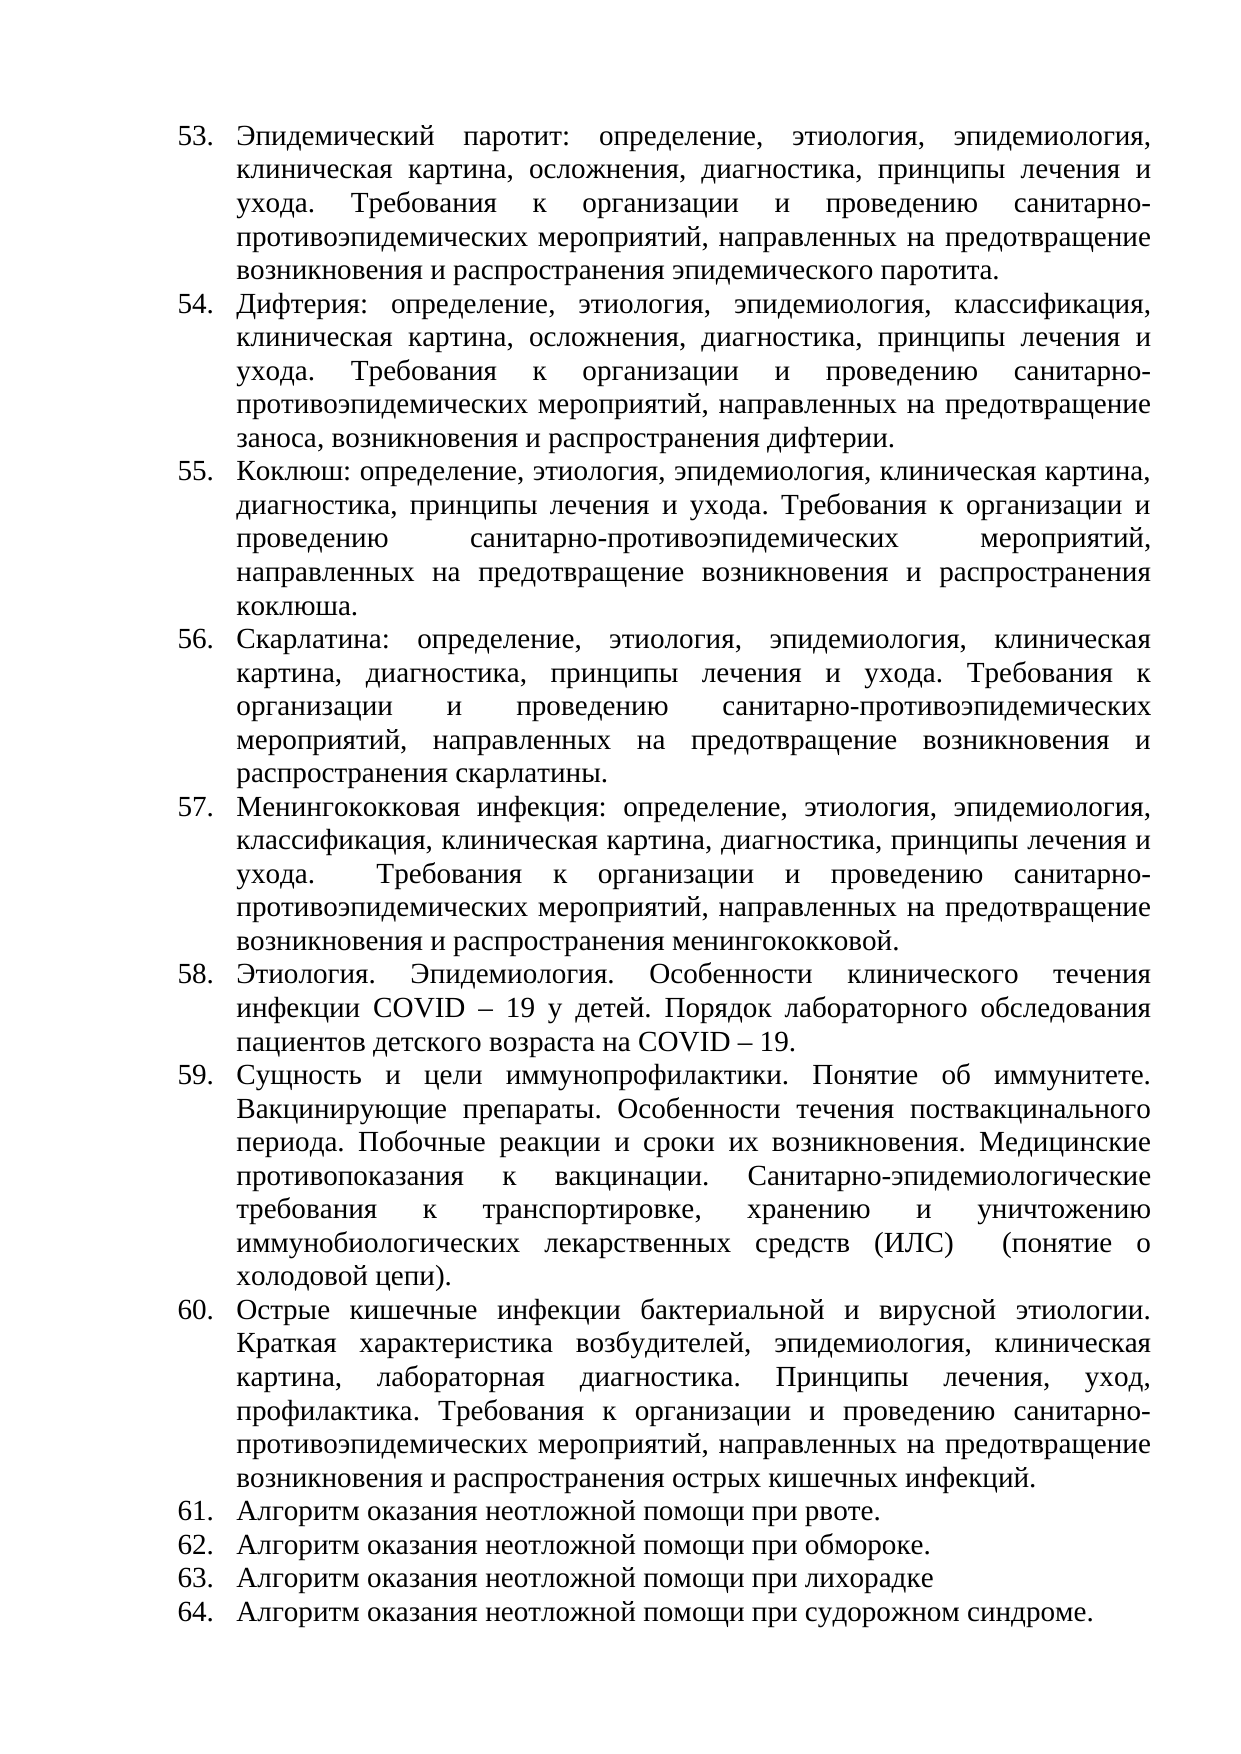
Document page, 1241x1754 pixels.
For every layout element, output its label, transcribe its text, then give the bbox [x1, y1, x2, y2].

list Дифтерия: определение, этиология, эпидемиология, классификация, клиническая картина, осложнения, диагностика, принципы лечения и ухода. Требования к организации и проведению санитарно-противоэпидемических мероприятий, направленных на предотвращение заноса, возникновения и распространения дифтерии. [177, 286, 1152, 453]
list Алгоритм оказания неотложной помощи при обмороке. [177, 1527, 1152, 1560]
list Коклюш: определение, этиология, эпидемиология, клиническая картина, диагностика, принципы лечения и ухода. Требования к организации и проведению санитарно-противоэпидемических мероприятий, направленных на предотвращение возникновения и распространения коклюша. [177, 453, 1152, 621]
list Менингококковая инфекция: определение, этиология, эпидемиология, классификация, клиническая картина, диагностика, принципы лечения и ухода. Требования к организации и проведению санитарно-противоэпидемических мероприятий, направленных на предотвращение возникновения и распространения менингококковой. [177, 789, 1152, 957]
list Алгоритм оказания неотложной помощи при лихорадке [177, 1560, 1152, 1594]
list Скарлатина: определение, этиология, эпидемиология, клиническая картина, диагностика, принципы лечения и ухода. Требования к организации и проведению санитарно-противоэпидемических мероприятий, направленных на предотвращение возникновения и распространения скарлатины. [177, 621, 1152, 789]
list Острые кишечные инфекции бактериальной и вирусной этиологии. Краткая характеристика возбудителей, эпидемиология, клиническая картина, лабораторная диагностика. Принципы лечения, уход, профилактика. Требования к организации и проведению санитарно-противоэпидемических мероприятий, направленных на предотвращение возникновения и распространения острых кишечных инфекций. [177, 1292, 1152, 1493]
list Алгоритм оказания неотложной помощи при судорожном синдроме. [177, 1594, 1152, 1627]
list Алгоритм оказания неотложной помощи при рвоте. [177, 1493, 1152, 1527]
list Этиология. Эпидемиология. Особенности клинического течения инфекции СOVID – 19 у детей. Порядок лабораторного обследования пациентов детского возраста на СOVID – 19. [177, 957, 1152, 1057]
list Эпидемический паротит: определение, этиология, эпидемиология, клиническая картина, осложнения, диагностика, принципы лечения и ухода. Требования к организации и проведению санитарно-противоэпидемических мероприятий, направленных на предотвращение возникновения и распространения эпидемического паротита. [177, 118, 1152, 286]
list Сущность и цели иммунопрофилактики. Понятие об иммунитете. Вакцинирующие препараты. Особенности течения поствакцинального периода. Побочные реакции и сроки их возникновения. Медицинские противопоказания к вакцинации. Санитарно-эпидемиологические требования к транспортировке, хранению и уничтожению иммунобиологических лекарственных средств (ИЛС) (понятие о холодовой цепи). [177, 1057, 1152, 1292]
